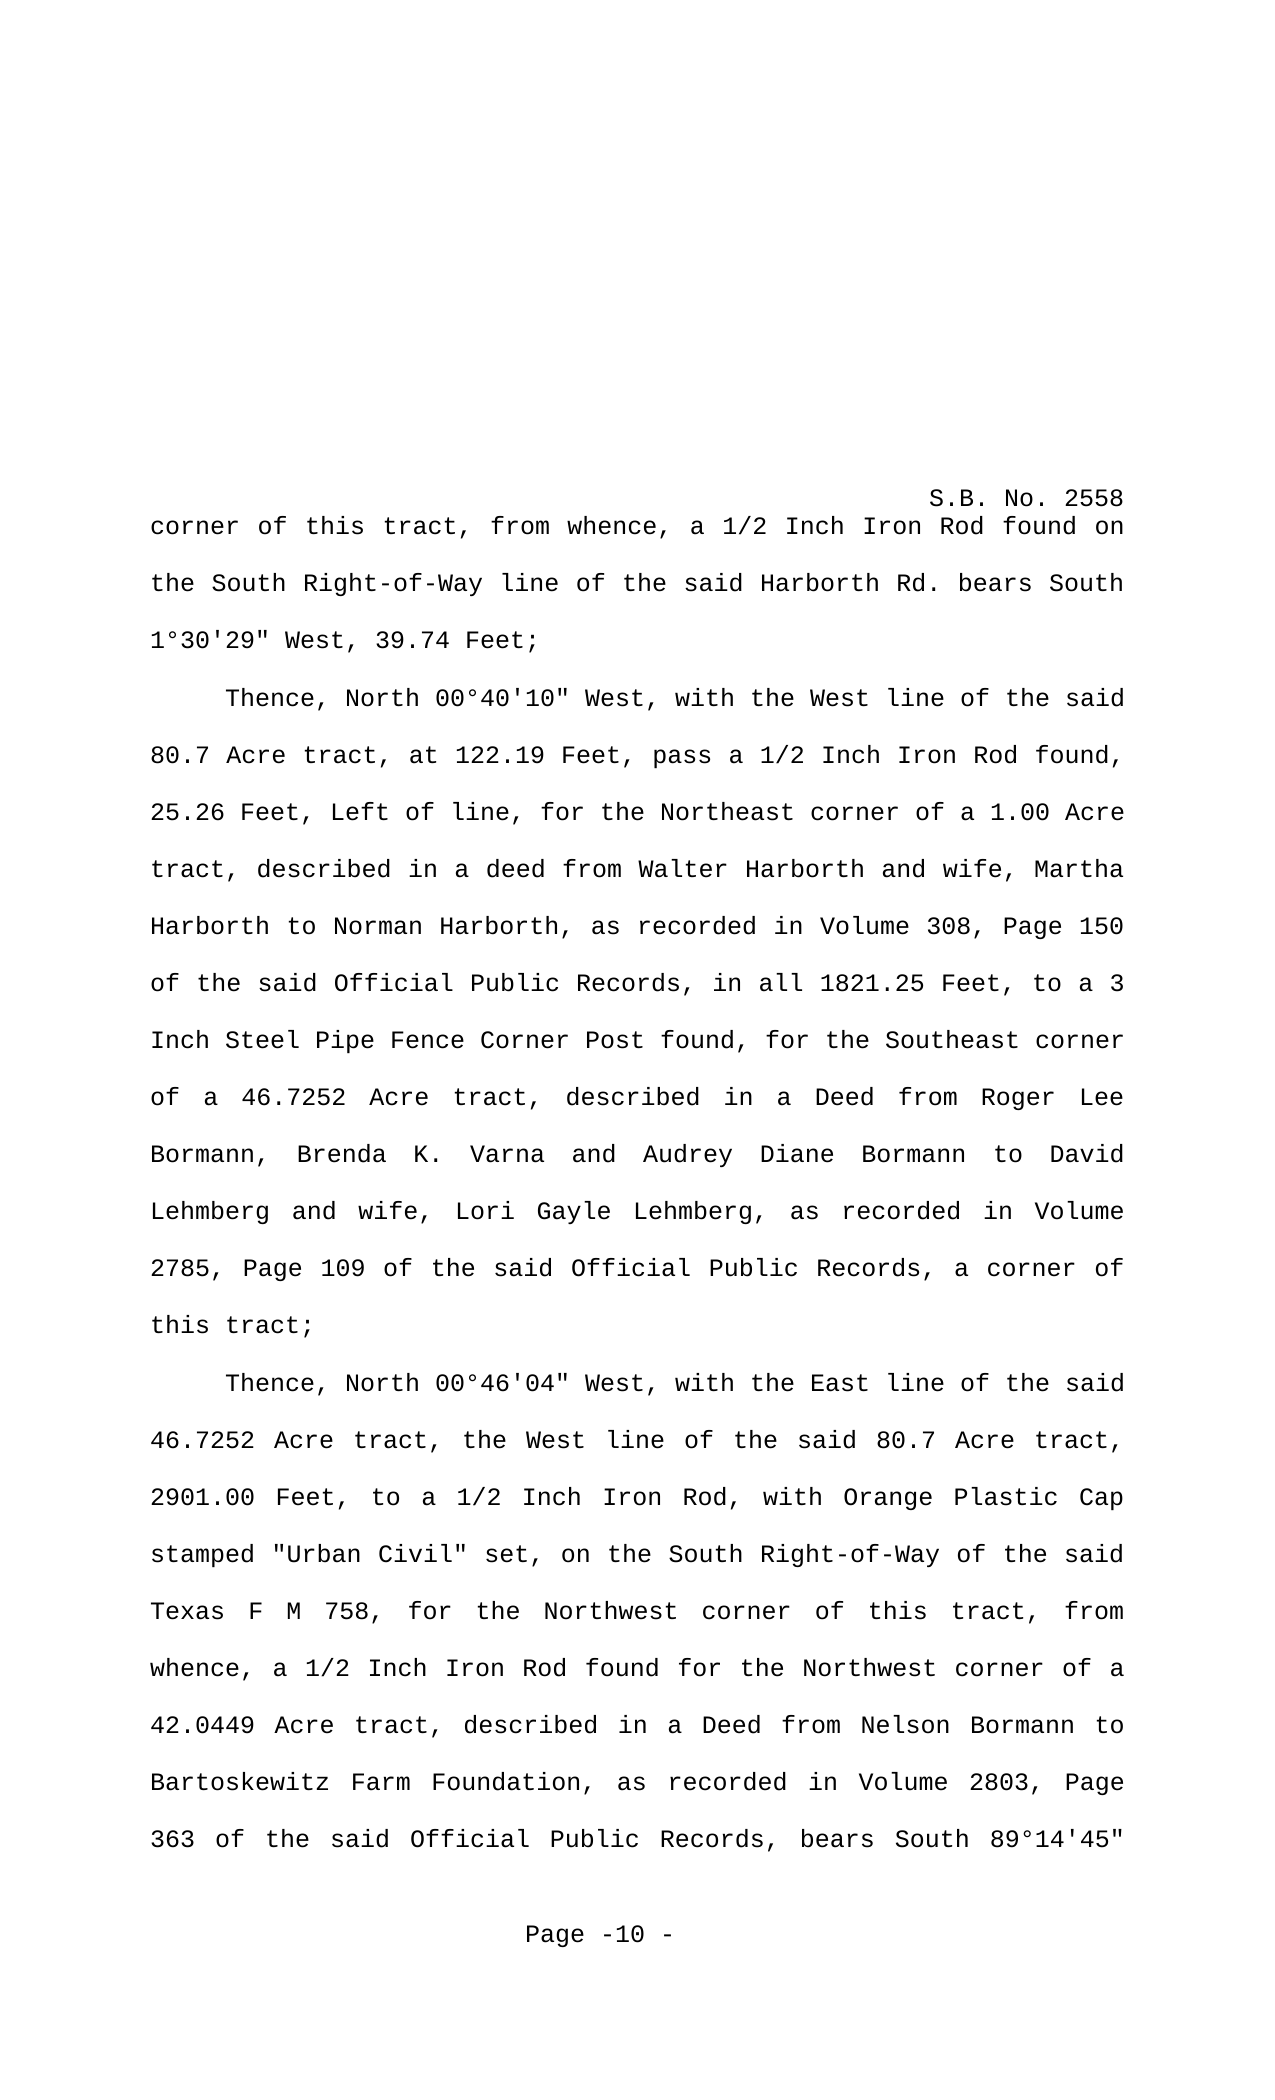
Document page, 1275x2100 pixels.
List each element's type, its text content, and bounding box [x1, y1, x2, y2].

text Thence, North 00°40'10" West, with the West line of the said 80.7 Acre tract, at 122.19 Feet, pass a 1/2 Inch Iron Rod found, 25.26 Feet, Left of line, for the Northeast corner of a 1.00 Acre tract, described in a deed from Walter Harborth and wife, Martha Harborth to Norman Harborth, as recorded in Volume 308, Page 150 of the said Official Public Records, in all 1821.25 Feet, to a 3 Inch Steel Pipe Fence Corner Post found, for the Southeast corner of a 46.7252 Acre tract, described in a Deed from Roger Lee Bormann, Brenda K. Varna and Audrey Diane Bormann to David Lehmberg and wife, Lori Gayle Lehmberg, as recorded in Volume 2785, Page 109 of the said Official Public Records, a corner of this tract; [150, 685, 1125, 1341]
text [150, 514, 1125, 656]
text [150, 1370, 1125, 1855]
